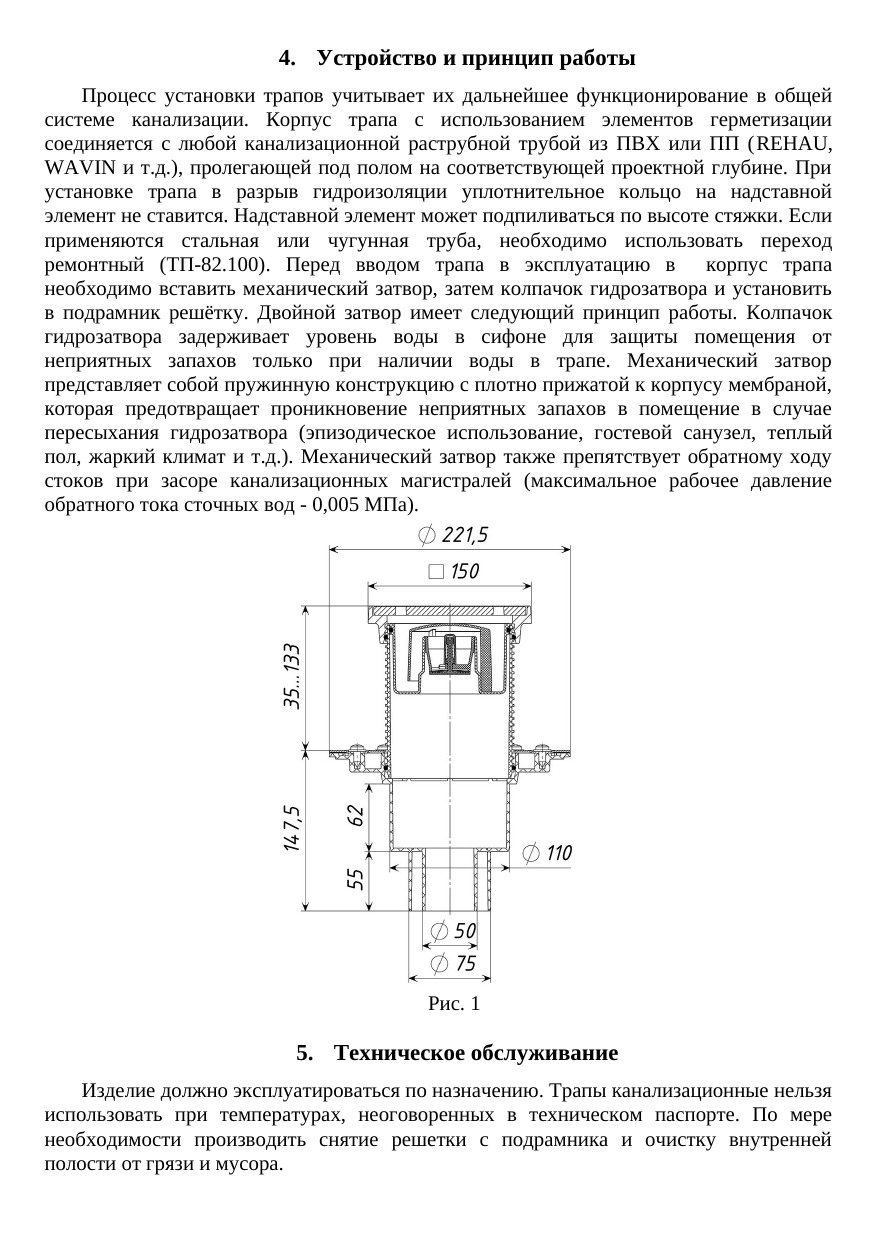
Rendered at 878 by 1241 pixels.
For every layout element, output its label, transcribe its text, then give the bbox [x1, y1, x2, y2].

text Процесс установки трапов учитывает их дальнейшее функционирование в общей системе канализации. Корпус трапа с использованием элементов герметизации соединяется с любой канализационной раструбной трубой из ПВХ или ПП (REHAU, WAVIN и т.д.), пролегающей под полом на соответствующей проектной глубине. При установке трапа в разрыв гидроизоляции уплотнительное кольцо на надставной элемент не ставится. Надставной элемент может подпиливаться по высоте стяжки. Если применяются стальная или чугунная труба, необходимо использовать переход ремонтный (ТП-82.100). Перед вводом трапа в эксплуатацию в корпус трапа необходимо вставить механический затвор, затем колпачок гидрозатвора и установить в подрамник решётку. Двойной затвор имеет следующий принцип работы. Колпачок гидрозатвора задерживает уровень воды в сифоне для защиты помещения от неприятных запахов только при наличии воды в трапе. Механический затвор представляет собой пружинную конструкцию с плотно прижатой к корпусу мембраной, которая предотвращает проникновение неприятных запахов в помещение в случае пересыхания гидрозатвора (эпизодическое использование, гостевой санузел, теплый пол, жаркий климат и т.д.). Механический затвор также препятствует обратному ходу стоков при засоре канализационных магистралей (максимальное рабочее давление обратного тока сточных вод - 0,005 МПа). [44, 83, 833, 516]
text Рис. 1 [44, 991, 833, 1015]
list Устройство и принцип работы [82, 44, 833, 71]
picture [201, 516, 677, 992]
list Техническое обслуживание [82, 1039, 833, 1066]
text Изделие должно эксплуатироваться по назначению. Трапы канализационные нельзя использовать при температурах, неоговоренных в техническом паспорте. По мере необходимости производить снятие решетки с подрамника и очистку внутренней полости от грязи и мусора. [44, 1078, 833, 1174]
